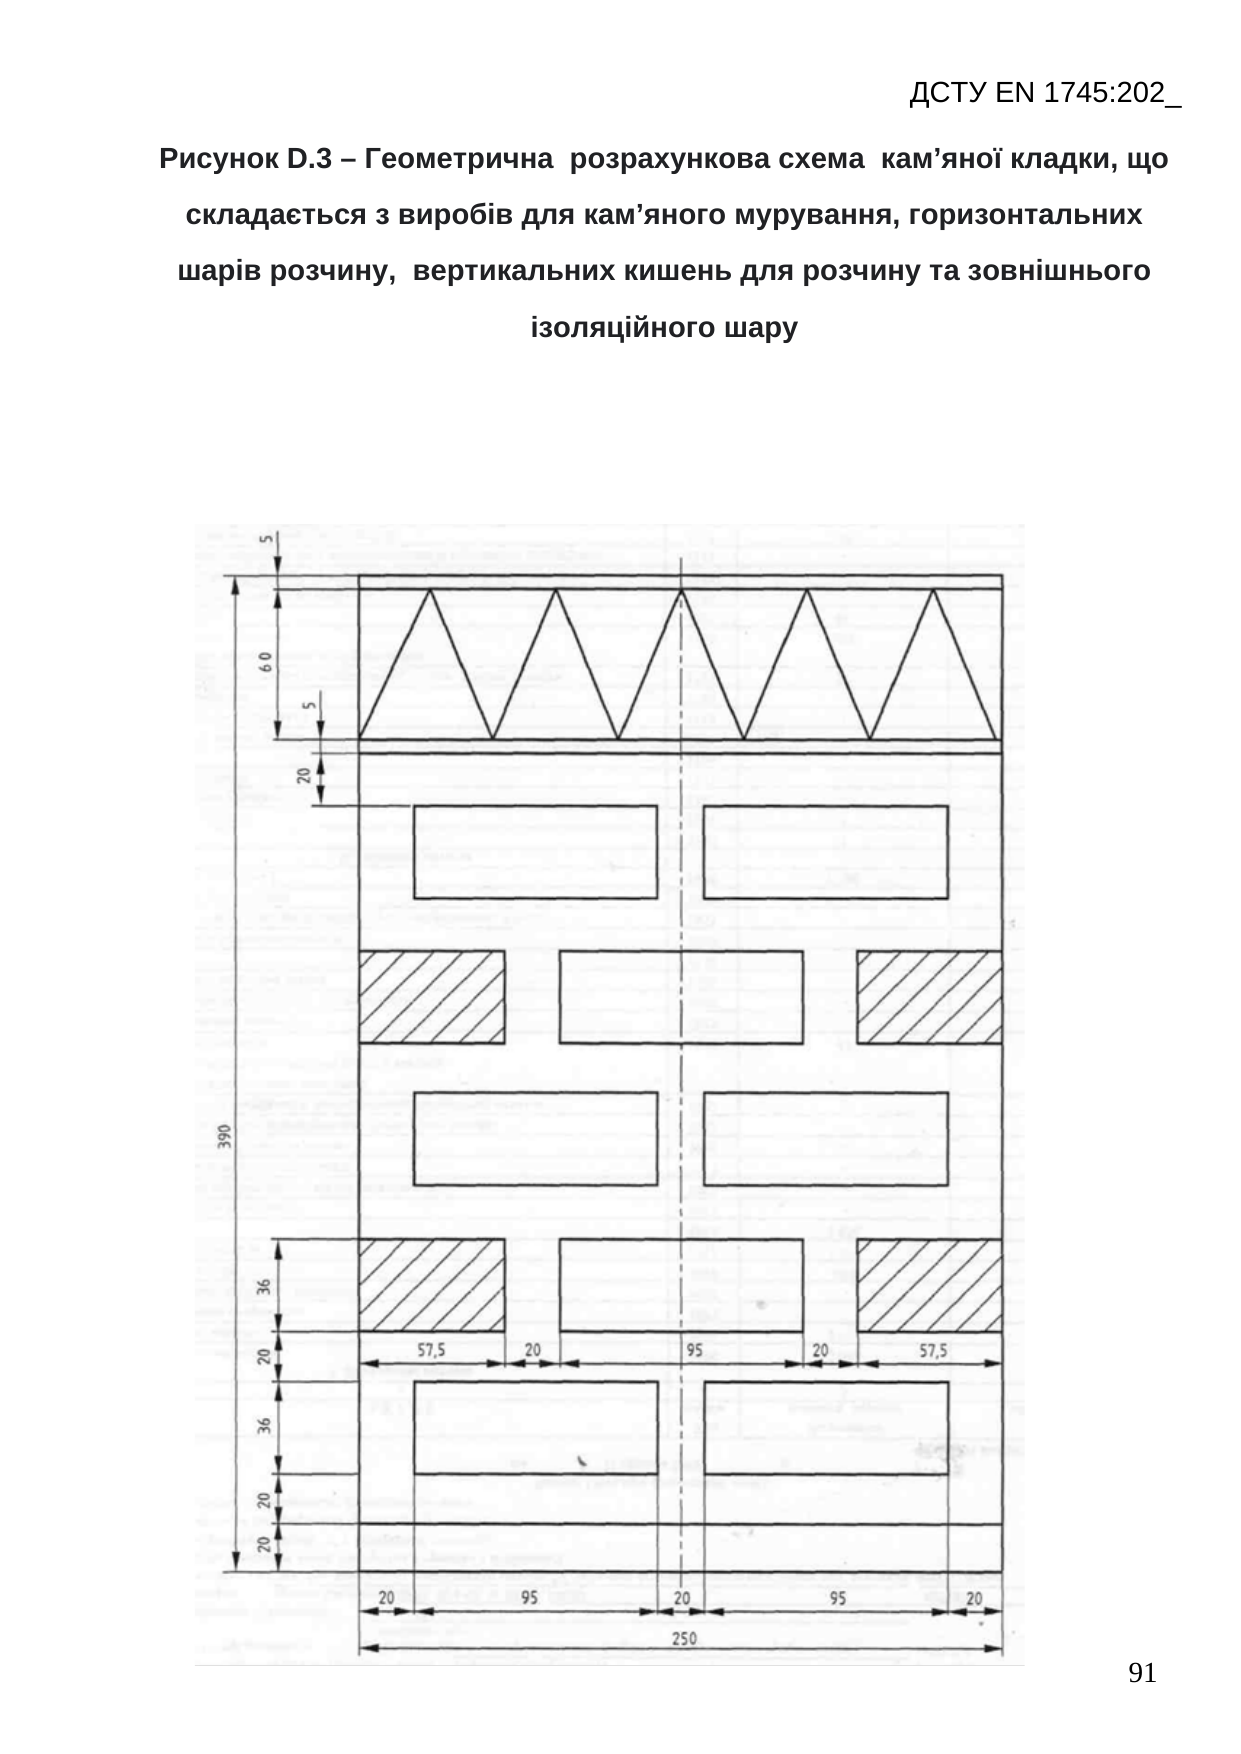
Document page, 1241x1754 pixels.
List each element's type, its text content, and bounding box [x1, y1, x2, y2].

text Рисунок D.3 – Геометрична розрахункова схема кам’яної кладки, що складається з виробів для кам’яного мурування, горизонтальних шарів розчину, вертикальних кишень для розчину та зовнішнього ізоляційного шару [148, 118, 1181, 343]
picture [193, 524, 1024, 1663]
